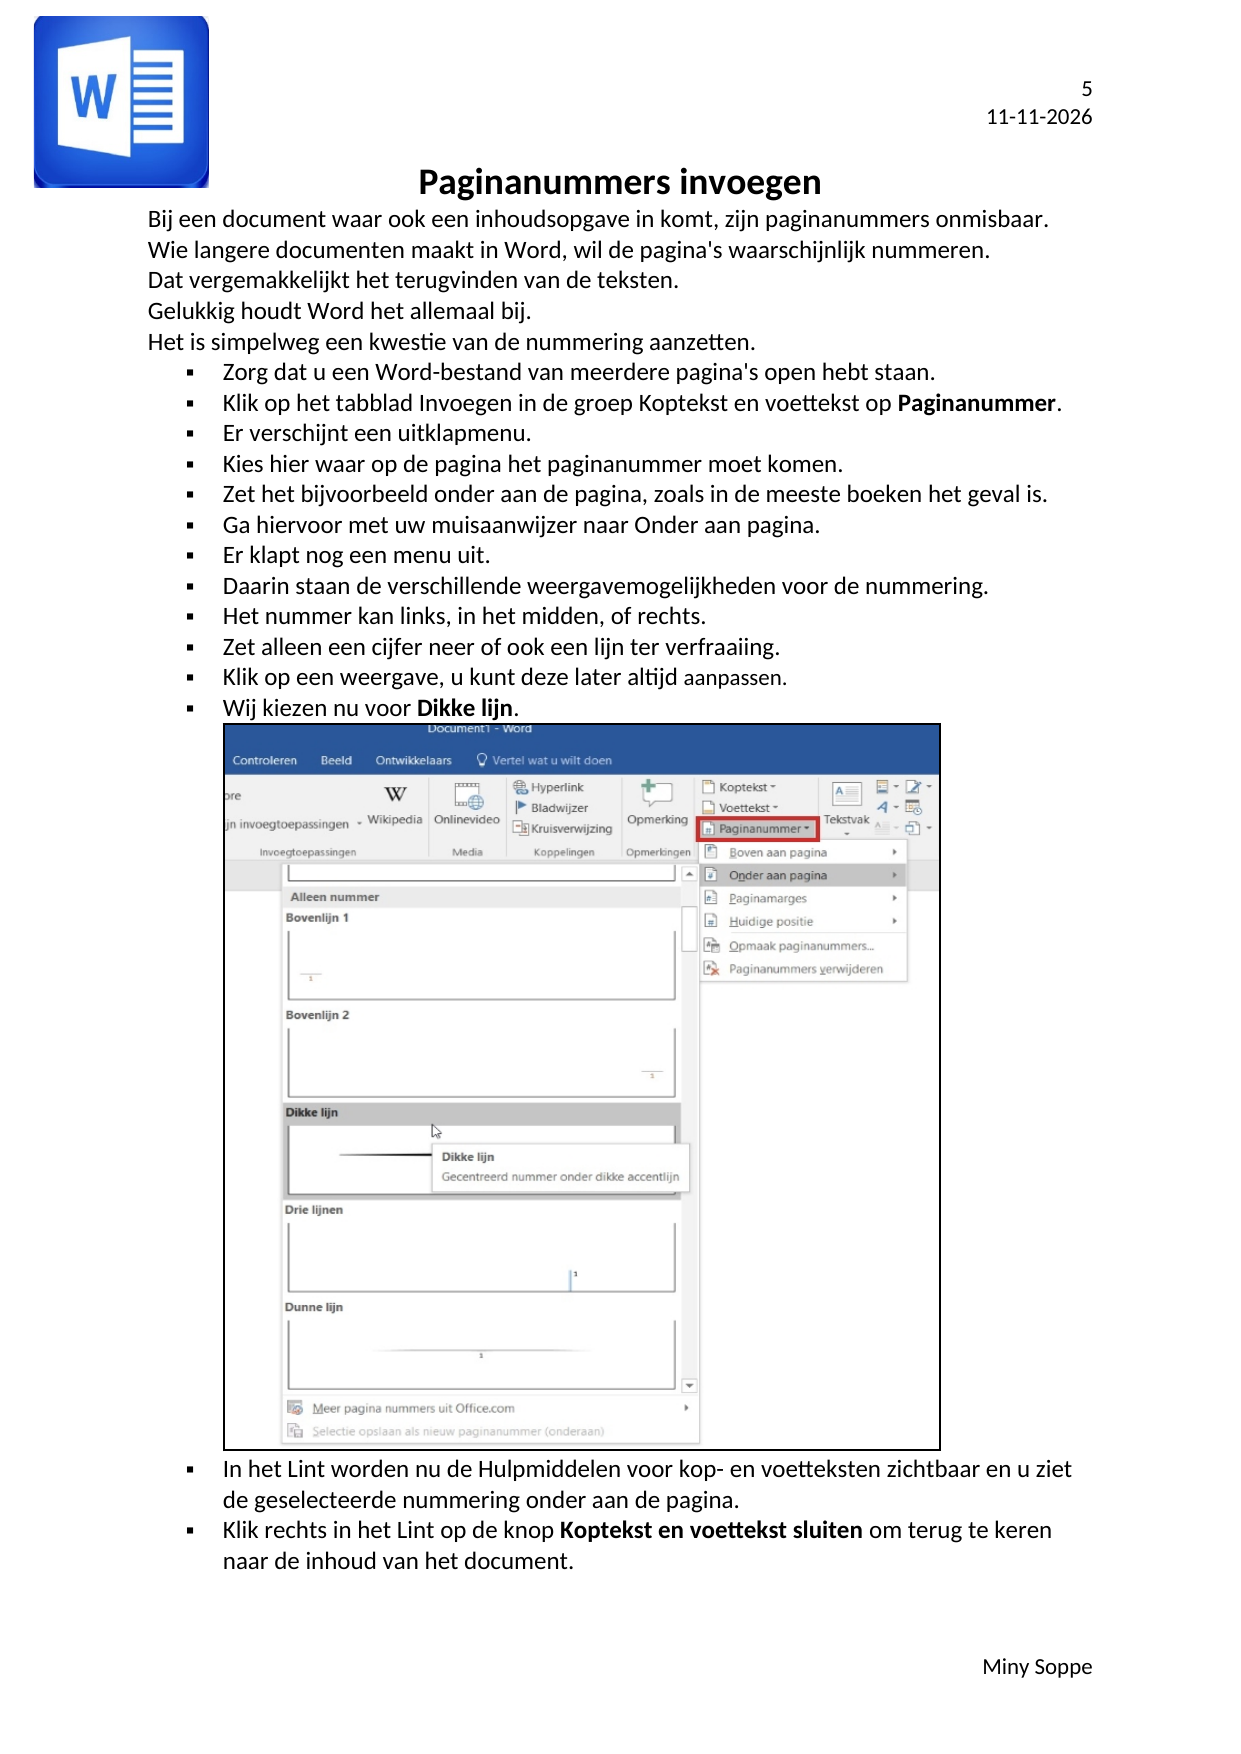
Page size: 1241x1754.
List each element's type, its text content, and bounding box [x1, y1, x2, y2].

list Het nummer kan links, in het midden, of rechts. [185, 600, 1093, 631]
list Zet alleen een cijfer neer of ook een lijn ter verfraaiing. [185, 631, 1093, 661]
list In het Lint worden nu de Hulpmiddelen voor kop- en voetteksten zichtbaar en u ziet de geselecteerde nummering onder aan de pagina. [185, 1453, 1093, 1514]
text Dat vergemakkelijkt het terugvinden van de teksten. [148, 265, 1093, 295]
text Wie langere documenten maakt in Word, wil de pagina's waarschijnlijk nummeren. [148, 234, 1093, 265]
list Klik rechts in het Lint op de knop Koptekst en voettekst sluiten om terug te keren naar de inhoud van het document. [185, 1514, 1093, 1575]
text Bij een document waar ook een inhoudsopgave in komt, zijn paginanummers onmisbaar. [148, 204, 1093, 234]
list Klik op een weergave, u kunt deze later altijd aanpassen. [185, 661, 1093, 692]
list Er klapt nog een menu uit. [185, 539, 1093, 570]
text Het is simpelweg een kwestie van de nummering aanzetten. [148, 326, 1093, 356]
list Zet het bijvoorbeeld onder aan de pagina, zoals in de meeste boeken het geval is. [185, 478, 1093, 509]
list Kies hier waar op de pagina het paginanummer moet komen. [185, 448, 1093, 478]
picture [33, 16, 209, 188]
list Klik op het tabblad Invoegen in de groep Koptekst en voettekst op Paginanummer. [185, 387, 1093, 417]
list Er verschijnt een uitklapmenu. [185, 417, 1093, 448]
text Paginanummers invoegen [148, 158, 1093, 204]
list Zorg dat u een Word-bestand van meerdere pagina's open hebt staan. [185, 356, 1093, 387]
list Ga hiervoor met uw muisaanwijzer naar Onder aan pagina. [185, 509, 1093, 539]
picture [225, 725, 939, 1449]
list Daarin staan de verschillende weergavemogelijkheden voor de nummering. [185, 570, 1093, 600]
text Gelukkig houdt Word het allemaal bij. [148, 295, 1093, 326]
